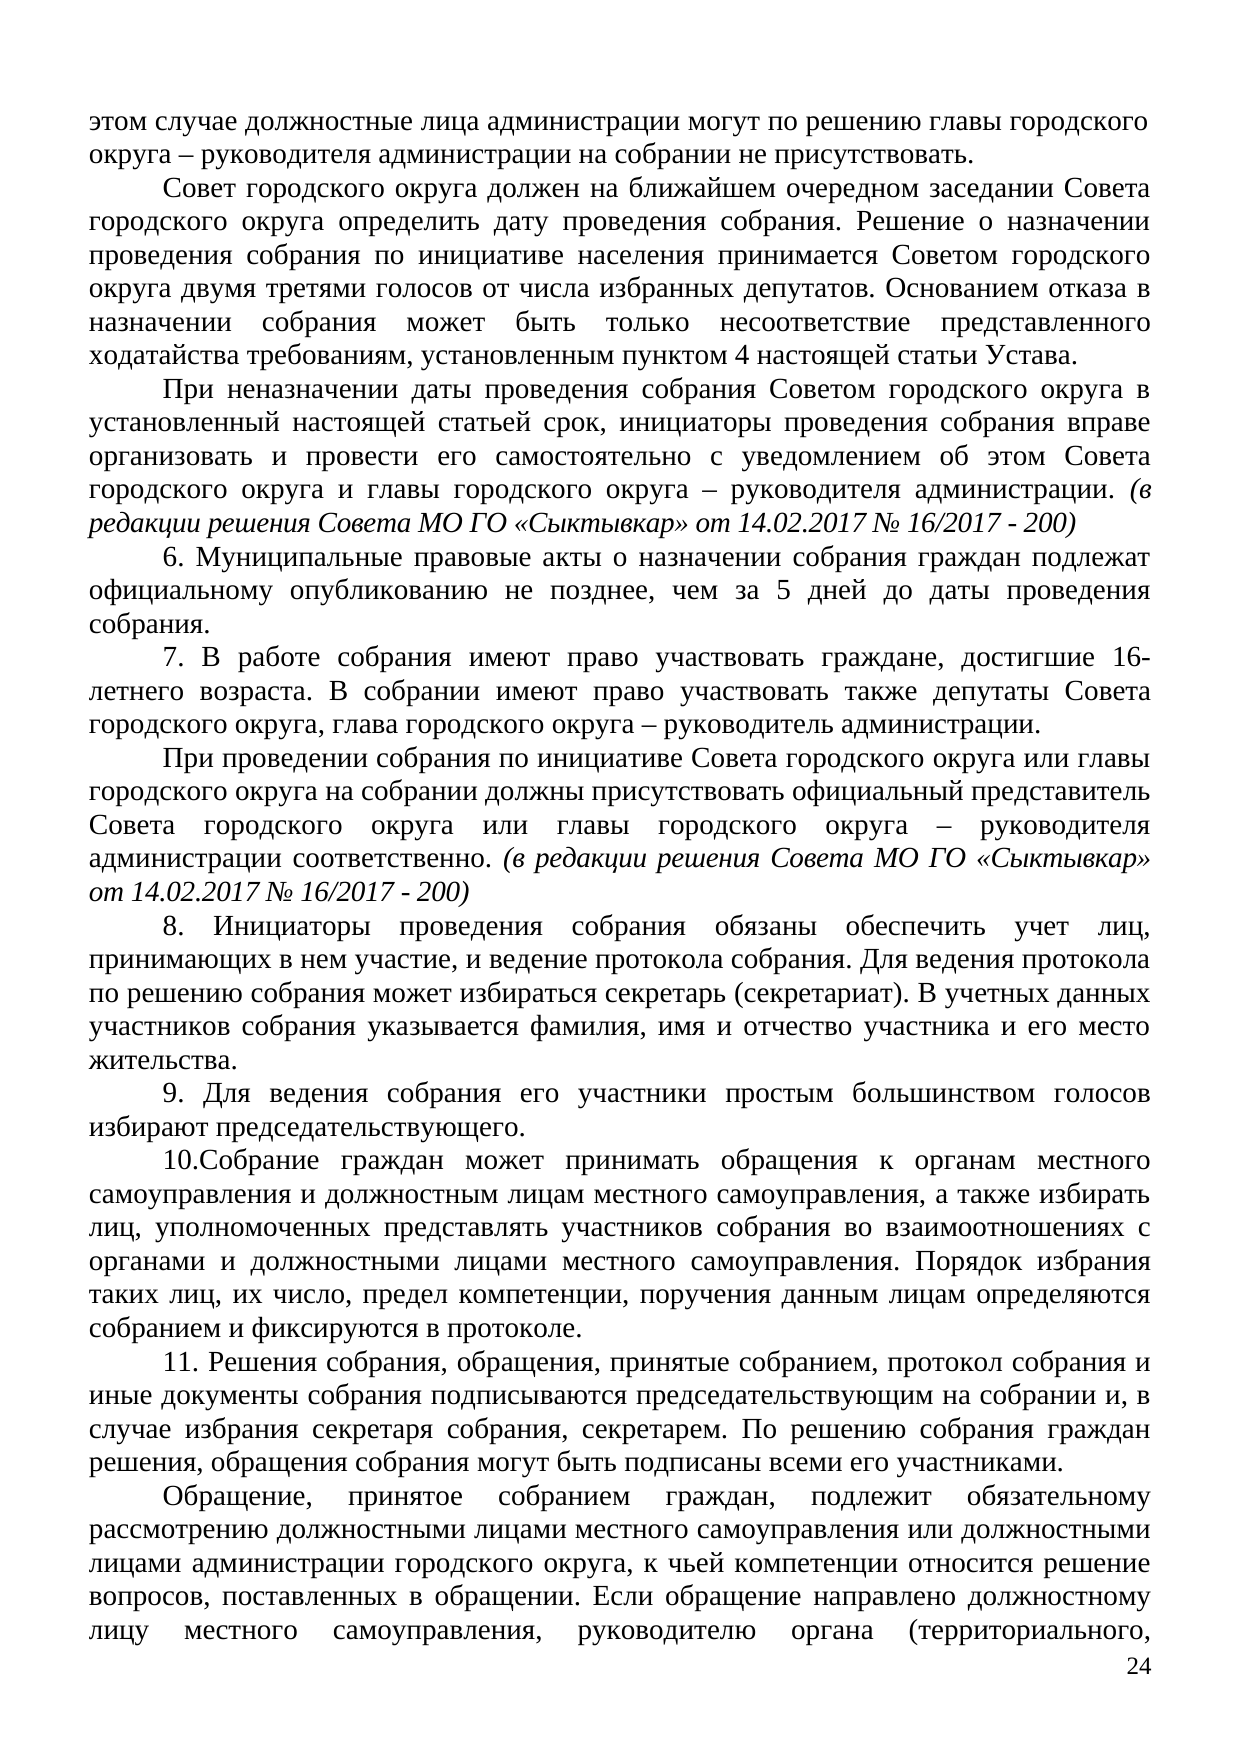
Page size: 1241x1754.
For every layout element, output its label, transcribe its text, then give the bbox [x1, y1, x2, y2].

text 6. Муниципальные правовые акты о назначении собрания граждан подлежат официальному опубликованию не позднее, чем за 5 дней до даты проведения собрания. [89, 539, 1152, 639]
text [89, 1478, 1152, 1646]
text 9. Для ведения собрания его участники простым большинством голосов избирают председательствующего. [89, 1075, 1152, 1142]
text 11. Решения собрания, обращения, принятые собранием, протокол собрания и иные документы собрания подписываются председательствующим на собрании и, в случае избрания секретаря собрания, секретарем. По решению собрания граждан решения, обращения собрания могут быть подписаны всеми его участниками. [89, 1344, 1152, 1478]
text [89, 103, 1152, 170]
text Совет городского округа должен на ближайшем очередном заседании Совета городского округа определить дату проведения собрания. Решение о назначении проведения собрания по инициативе населения принимается Советом городского округа двумя третями голосов от числа избранных депутатов. Основанием отказа в назначении собрания может быть только несоответствие представленного ходатайства требованиям, установленным пунктом 4 настоящей статьи Устава. [89, 170, 1152, 371]
text При проведении собрания по инициативе Совета городского округа или главы городского округа на собрании должны присутствовать официальный представитель Совета городского округа или главы городского округа – руководителя администрации соответственно. (в редакции решения Совета МО ГО «Сыктывкар» от 14.02.2017 № 16/2017 - 200) [89, 740, 1152, 908]
text 10.Собрание граждан может принимать обращения к органам местного самоуправления и должностным лицам местного самоуправления, а также избирать лиц, уполномоченных представлять участников собрания во взаимоотношениях с органами и должностными лицами местного самоуправления. Порядок избрания таких лиц, их число, предел компетенции, поручения данным лицам определяются собранием и фиксируются в протоколе. [89, 1142, 1152, 1344]
text 8. Инициаторы проведения собрания обязаны обеспечить учет лиц, принимающих в нем участие, и ведение протокола собрания. Для ведения протокола по решению собрания может избираться секретарь (секретариат). В учетных данных участников собрания указывается фамилия, имя и отчество участника и его место жительства. [89, 908, 1152, 1075]
text 7. В работе собрания имеют право участвовать граждане, достигшие 16-летнего возраста. В собрании имеют право участвовать также депутаты Совета городского округа, глава городского округа – руководитель администрации. [89, 639, 1152, 740]
text При неназначении даты проведения собрания Советом городского округа в установленный настоящей статьей срок, инициаторы проведения собрания вправе организовать и провести его самостоятельно с уведомлением об этом Совета городского округа и главы городского округа – руководителя администрации. (в редакции решения Совета МО ГО «Сыктывкар» от 14.02.2017 № 16/2017 - 200) [89, 371, 1152, 539]
